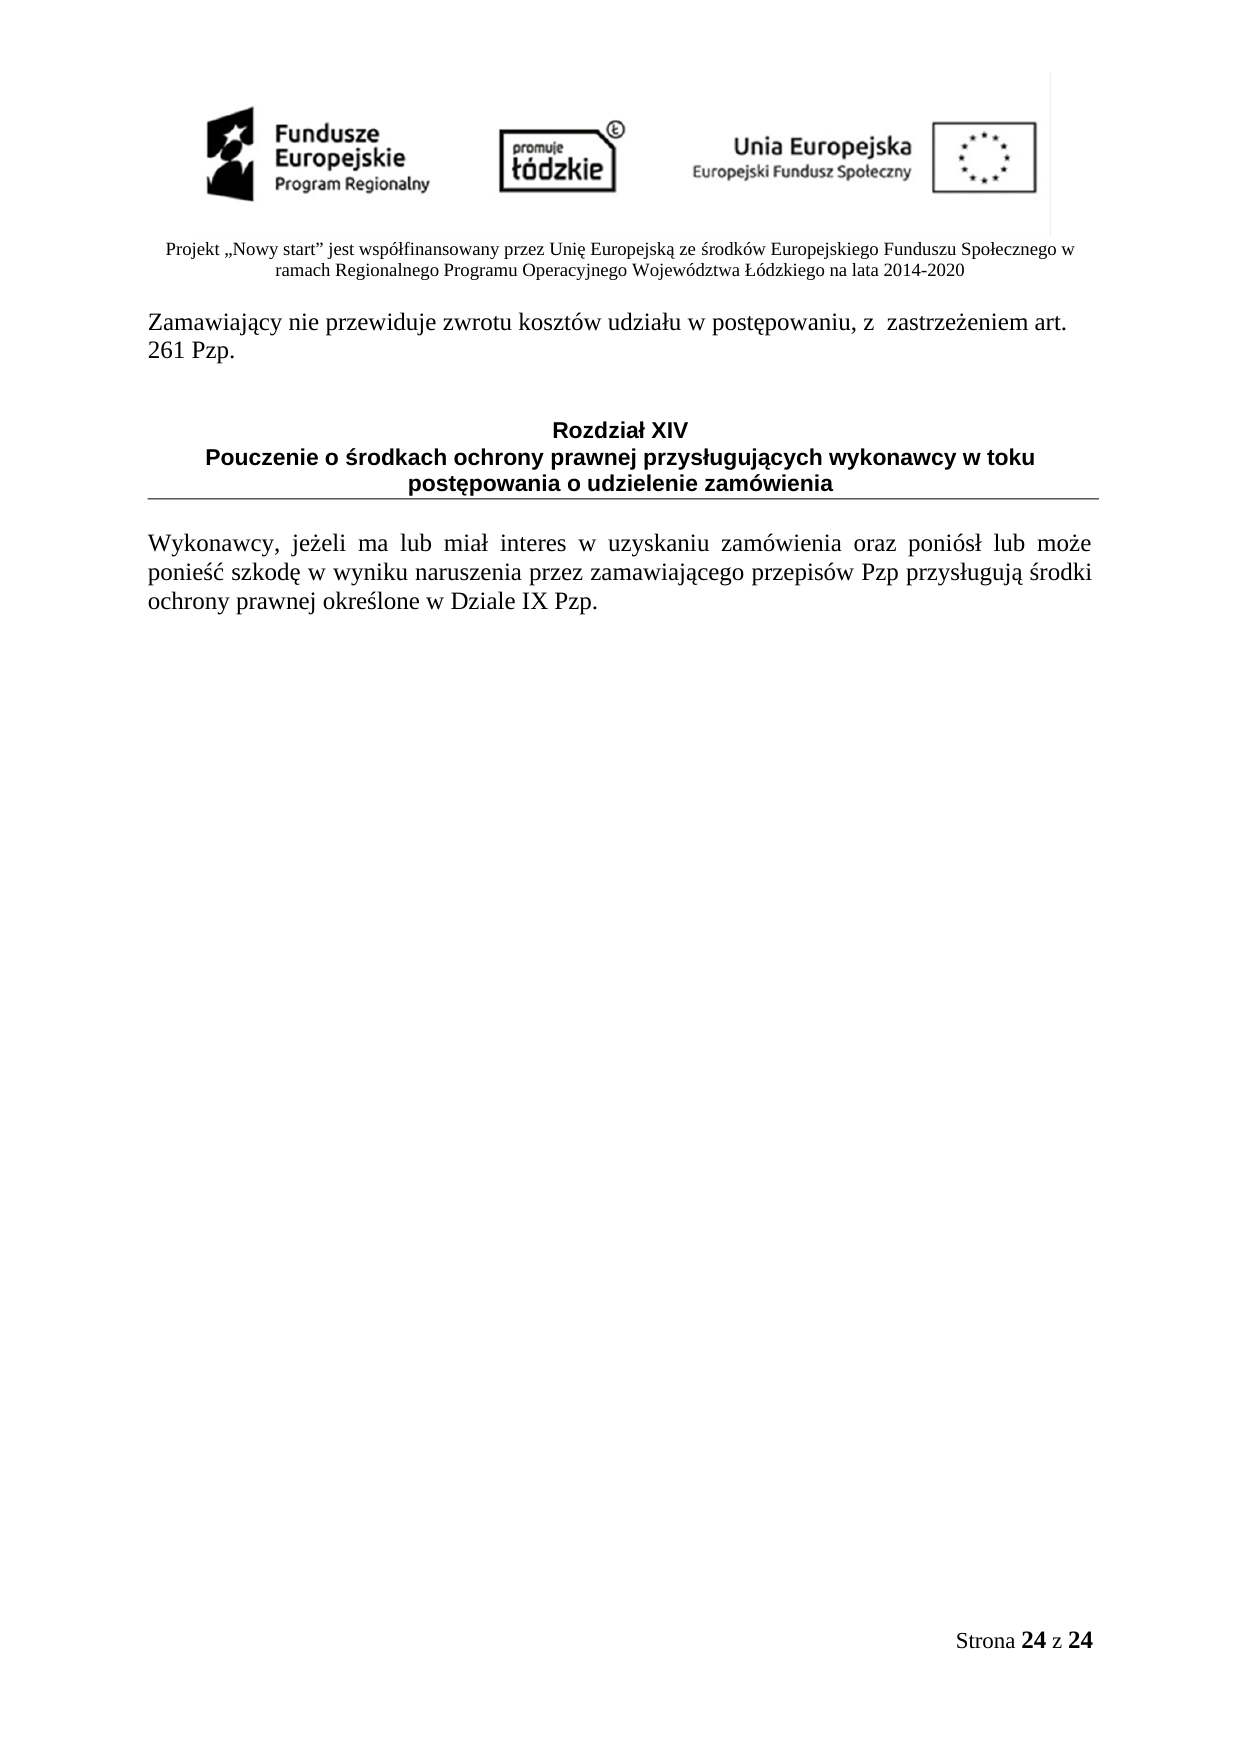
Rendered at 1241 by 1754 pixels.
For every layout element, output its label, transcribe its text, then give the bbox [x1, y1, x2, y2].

text Pouczenie o środkach ochrony prawnej przysługujących wykonawcy w toku postępowania o udzielenie zamówienia [148, 444, 1093, 496]
text Rozdział XIV [148, 417, 1093, 444]
picture [189, 73, 1051, 238]
text Wykonawcy, jeżeli ma lub miał interes w uzyskaniu zamówienia oraz poniósł lub może ponieść szkodę w wyniku naruszenia przez zamawiającego przepisów Pzp przysługują środki ochrony prawnej określone w Dziale IX Pzp. [148, 528, 1093, 614]
text Zamawiający nie przewiduje zwrotu kosztów udziału w postępowaniu, z zastrzeżeniem art. 261 Pzp. [148, 307, 1093, 364]
